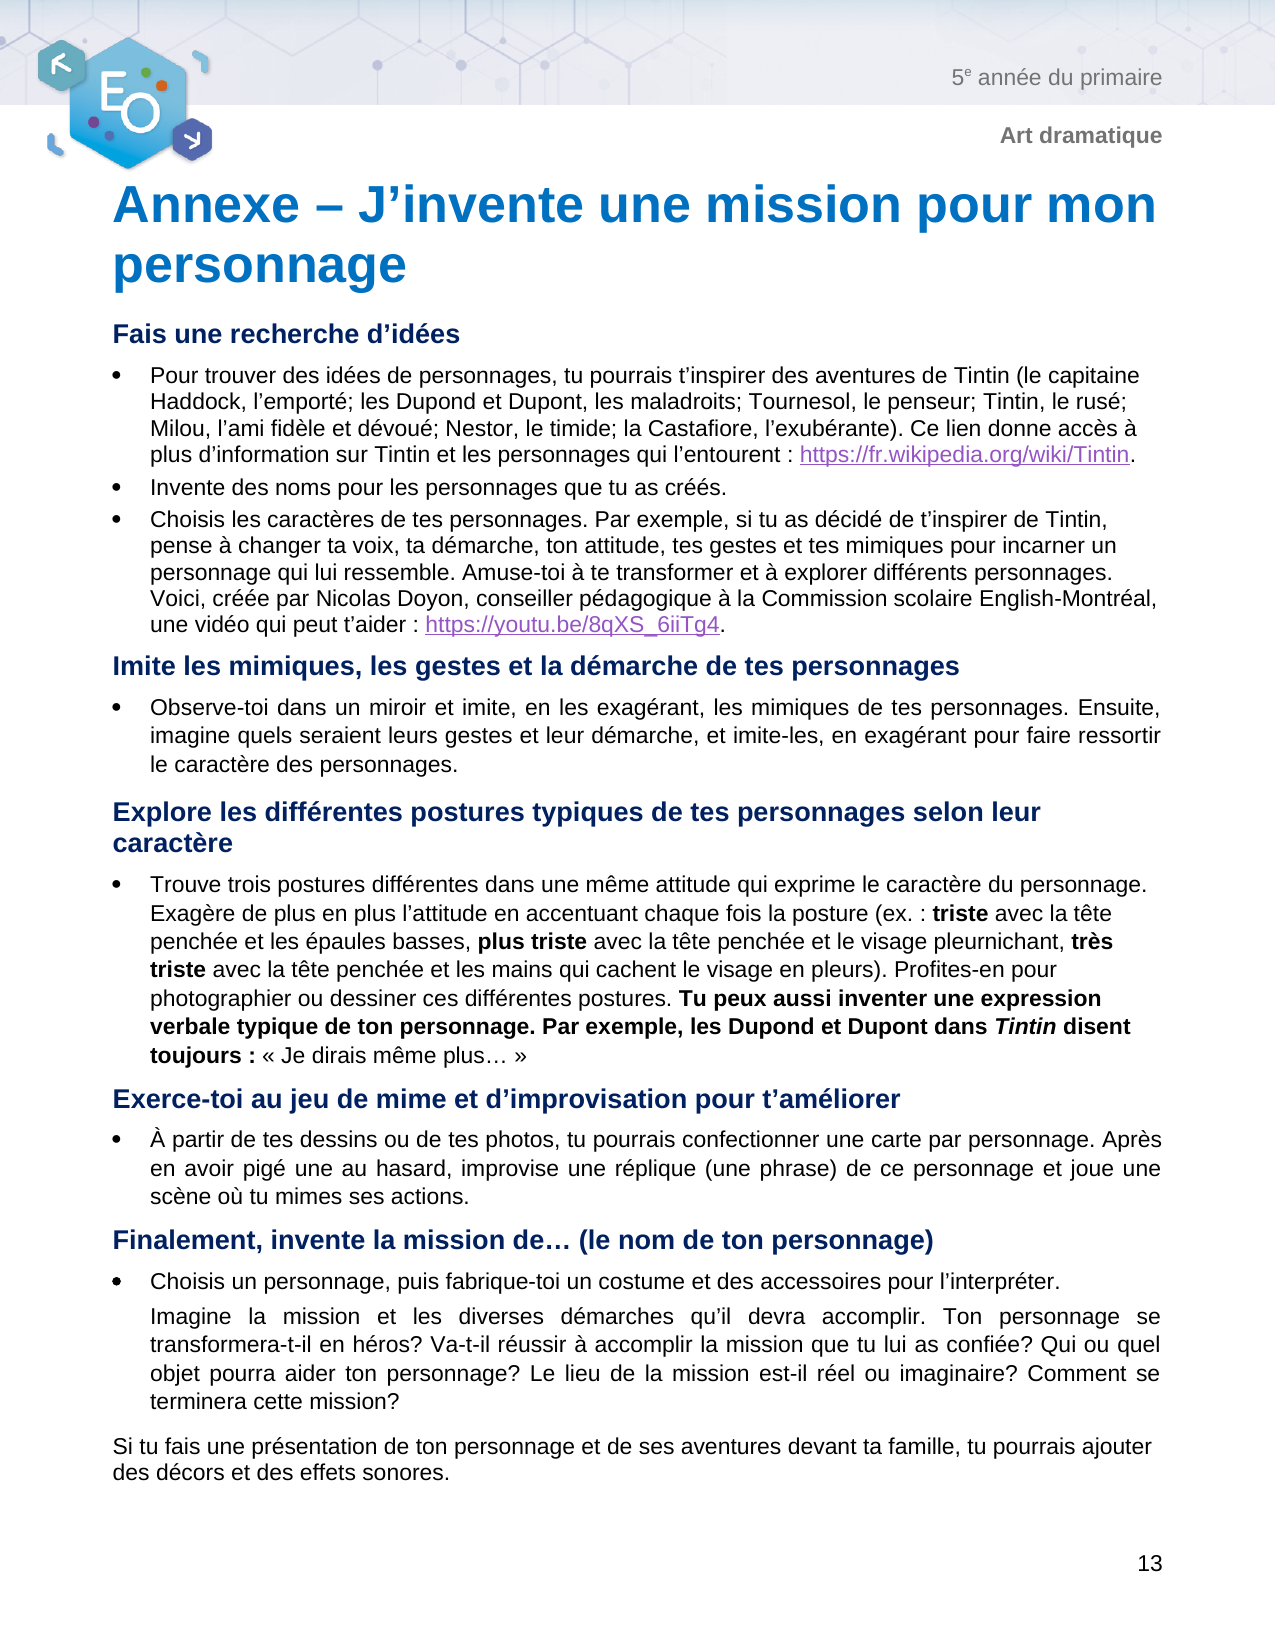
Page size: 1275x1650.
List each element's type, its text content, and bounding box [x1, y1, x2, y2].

list Pour trouver des idées de personnages, tu pourrais t’inspirer des aventures de Tintin (le capitaine Haddock, l’emporté; les Dupond et Dupont, les maladroits; Tournesol, le penseur; Tintin, le rusé; Milou, l’ami fidèle et dévoué; Nestor, le timide; la Castafiore, l’exubérante). Ce lien donne accès à plus d’information sur Tintin et les personnages qui l’entourent : https://fr.wikipedia.org/wiki/Tintin. [112, 362, 1162, 467]
list Imagine la mission et les diverses démarches qu’il devra accomplir. Ton personnage se transformera-t-il en héros? Va-t-il réussir à accomplir la mission que tu lui as confiée? Qui ou quel objet pourra aider ton personnage? Le lieu de la mission est-il réel ou imaginaire? Comment se terminera cette mission? [150, 1303, 1162, 1414]
list Invente des noms pour les personnages que tu as créés. [112, 473, 1162, 500]
list Choisis un personnage, puis fabrique-toi un costume et des accessoires pour l’interpréter. [112, 1268, 1162, 1294]
text Explore les différentes postures typiques de tes personnages selon leur caractère [112, 796, 1162, 858]
text Si tu fais une présentation de ton personnage et de ses aventures devant ta famille, tu pourrais ajouter des décors et des effets sonores. [112, 1433, 1162, 1486]
text Fais une recherche d’idées [112, 318, 1162, 349]
list Choisis les caractères de tes personnages. Par exemple, si tu as décidé de t’inspirer de Tintin, pense à changer ta voix, ta démarche, ton attitude, tes gestes et tes mimiques pour incarner un personnage qui lui ressemble. Amuse-toi à te transformer et à explorer différents personnages. Voici, créée par Nicolas Doyon, conseiller pédagogique à la Commission scolaire English-Montréal, une vidéo qui peut t’aider : https://youtu.be/8qXS_6iiTg4. [112, 506, 1162, 638]
text Imite les mimiques, les gestes et la démarche de tes personnages [112, 650, 1162, 682]
picture [0, 0, 1275, 189]
text Annexe – J’invente une mission pour mon personnage [112, 173, 1162, 293]
list Observe-toi dans un miroir et imite, en les exagérant, les mimiques de tes personnages. Ensuite, imagine quels seraient leurs gestes et leur démarche, et imite-les, en exagérant pour faire ressortir le caractère des personnages. [112, 694, 1162, 777]
list À partir de tes dessins ou de tes photos, tu pourrais confectionner une carte par personnage. Après en avoir pigé une au hasard, improvise une réplique (une phrase) de ce personnage et joue une scène où tu mimes ses actions. [112, 1126, 1162, 1209]
text Exerce-toi au jeu de mime et d’improvisation pour t’améliorer [112, 1083, 1162, 1114]
text Finalement, invente la mission de… (le nom de ton personnage) [112, 1224, 1162, 1255]
list Trouve trois postures différentes dans une même attitude qui exprime le caractère du personnage. Exagère de plus en plus l’attitude en accentuant chaque fois la posture (ex. : triste avec la tête penchée et les épaules basses, plus triste avec la tête penchée et le visage pleurnichant, très triste avec la tête penchée et les mains qui cachent le visage en pleurs). Profites-en pour photographier ou dessiner ces différentes postures. Tu peux aussi inventer une expression verbale typique de ton personnage. Par exemple, les Dupond et Dupont dans Tintin disent toujours : « Je dirais même plus… » [112, 871, 1162, 1068]
text Art dramatique [112, 122, 1162, 148]
